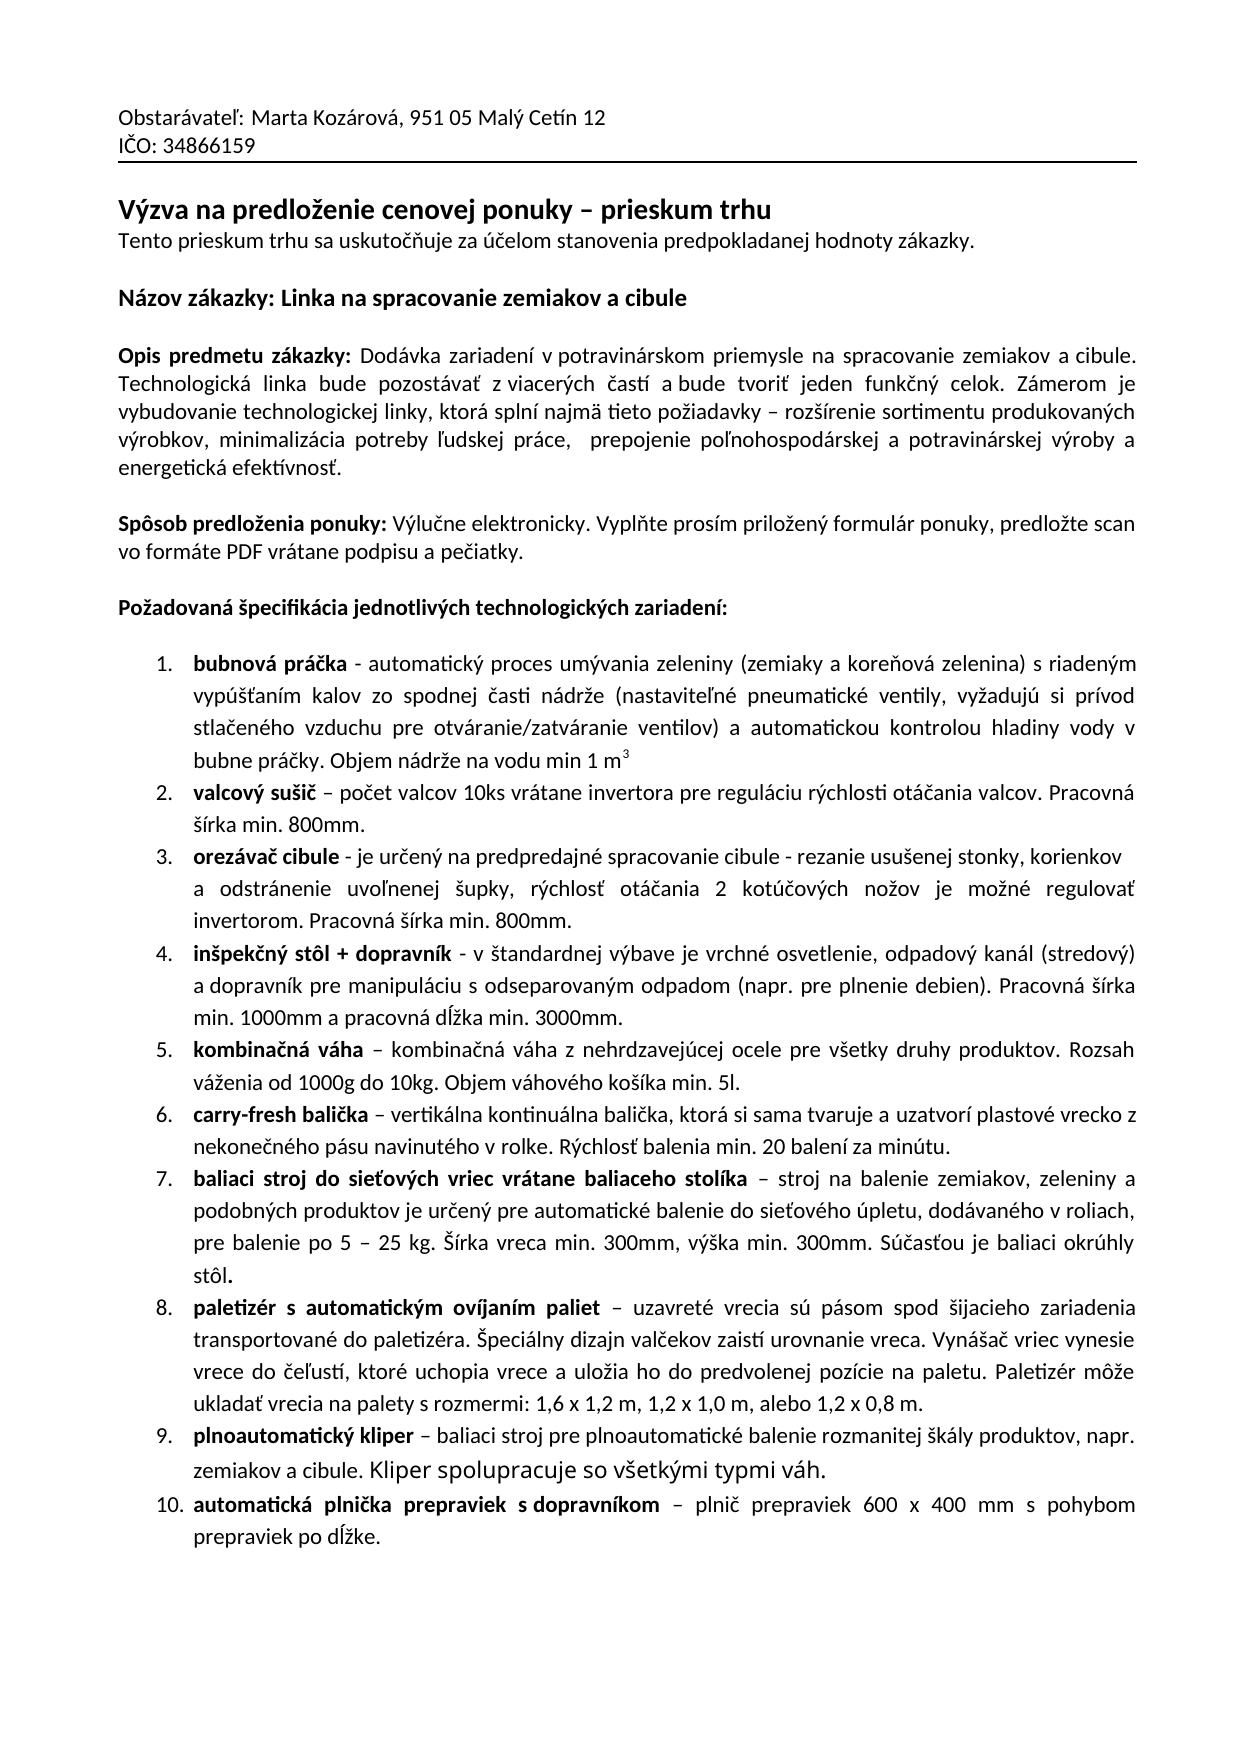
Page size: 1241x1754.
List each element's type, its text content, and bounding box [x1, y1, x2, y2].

list bubnová práčka - automatický proces umývania zeleniny (zemiaky a koreňová zelenina) s riadeným vypúšťaním kalov zo spodnej časti nádrže (nastaviteľné pneumatické ventily, vyžadujú si prívod stlačeného vzduchu pre otváranie/zatváranie ventilov) a automatickou kontrolou hladiny vody v bubne práčky. Objem nádrže na vodu min 1 m3 [156, 649, 1137, 774]
text Výzva na predloženie cenovej ponuky – prieskum trhu [118, 191, 1137, 226]
list inšpekčný stôl + dopravník - v štandardnej výbave je vrchné osvetlenie, odpadový kanál (stredový) a dopravník pre manipuláciu s odseparovaným odpadom (napr. pre plnenie debien). Pracovná šírka min. 1000mm a pracovná dĺžka min. 3000mm. [156, 939, 1137, 1031]
text Tento prieskum trhu sa uskutočňuje za účelom stanovenia predpokladanej hodnoty zákazky. [118, 226, 1137, 254]
list orezávač cibule - je určený na predpredajné spracovanie cibule - rezanie usušenej stonky, korienkov [156, 842, 1137, 870]
text Názov zákazky: Linka na spracovanie zemiakov a cibule [118, 282, 1137, 313]
list automatická plnička prepraviek s dopravníkom – plnič prepraviek 600 x 400 mm s pohybom prepraviek po dĺžke. [156, 1490, 1137, 1551]
text Požadovaná špecifikácia jednotlivých technologických zariadení: [118, 593, 1137, 621]
text Opis predmetu zákazky: Dodávka zariadení v potravinárskom priemysle na spracovanie zemiakov a cibule. Technologická linka bude pozostávať z viacerých častí a bude tvoriť jeden funkčný celok. Zámerom je vybudovanie technologickej linky, ktorá splní najmä tieto požiadavky – rozšírenie sortimentu produkovaných výrobkov, minimalizácia potreby ľudskej práce, prepojenie poľnohospodárskej a potravinárskej výroby a energetická efektívnosť. [118, 341, 1137, 481]
text Spôsob predloženia ponuky: Výlučne elektronicky. Vyplňte prosím priložený formulár ponuky, predložte scan vo formáte PDF vrátane podpisu a pečiatky. [118, 509, 1137, 565]
list valcový sušič – počet valcov 10ks vrátane invertora pre reguláciu rýchlosti otáčania valcov. Pracovná šírka min. 800mm. [156, 778, 1137, 838]
text IČO: 34866159 [118, 131, 1137, 161]
list carry-fresh balička – vertikálna kontinuálna balička, ktorá si sama tvaruje a uzatvorí plastové vrecko z nekonečného pásu navinutého v rolke. Rýchlosť balenia min. 20 balení za minútu. [156, 1100, 1137, 1160]
list kombinačná váha – kombinačná váha z nehrdzavejúcej ocele pre všetky druhy produktov. Rozsah váženia od 1000g do 10kg. Objem váhového košíka min. 5l. [156, 1035, 1137, 1096]
list plnoautomatický kliper – baliaci stroj pre plnoautomatické balenie rozmanitej škály produktov, napr. zemiakov a cibule. Kliper spolupracuje so všetkými typmi váh. [156, 1422, 1137, 1486]
list baliaci stroj do sieťových vriec vrátane baliaceho stolíka – stroj na balenie zemiakov, zeleniny a podobných produktov je určený pre automatické balenie do sieťového úpletu, dodávaného v roliach, pre balenie po 5 – 25 kg. Šírka vreca min. 300mm, výška min. 300mm. Súčasťou je baliaci okrúhly stôl. [156, 1164, 1137, 1289]
text Obstarávateľ: Marta Kozárová, 951 05 Malý Cetín 12 [118, 103, 1137, 131]
list a odstránenie uvoľnenej šupky, rýchlosť otáčania 2 kotúčových nožov je možné regulovať invertorom. Pracovná šírka min. 800mm. [193, 874, 1137, 935]
list paletizér s automatickým ovíjaním paliet – uzavreté vrecia sú pásom spod šijacieho zariadenia transportované do paletizéra. Špeciálny dizajn valčekov zaistí urovnanie vreca. Vynášač vriec vynesie vrece do čeľustí, ktoré uchopia vrece a uložia ho do predvolenej pozície na paletu. Paletizér môže ukladať vrecia na palety s rozmermi: 1,6 x 1,2 m, 1,2 x 1,0 m, alebo 1,2 x 0,8 m. [156, 1293, 1137, 1417]
